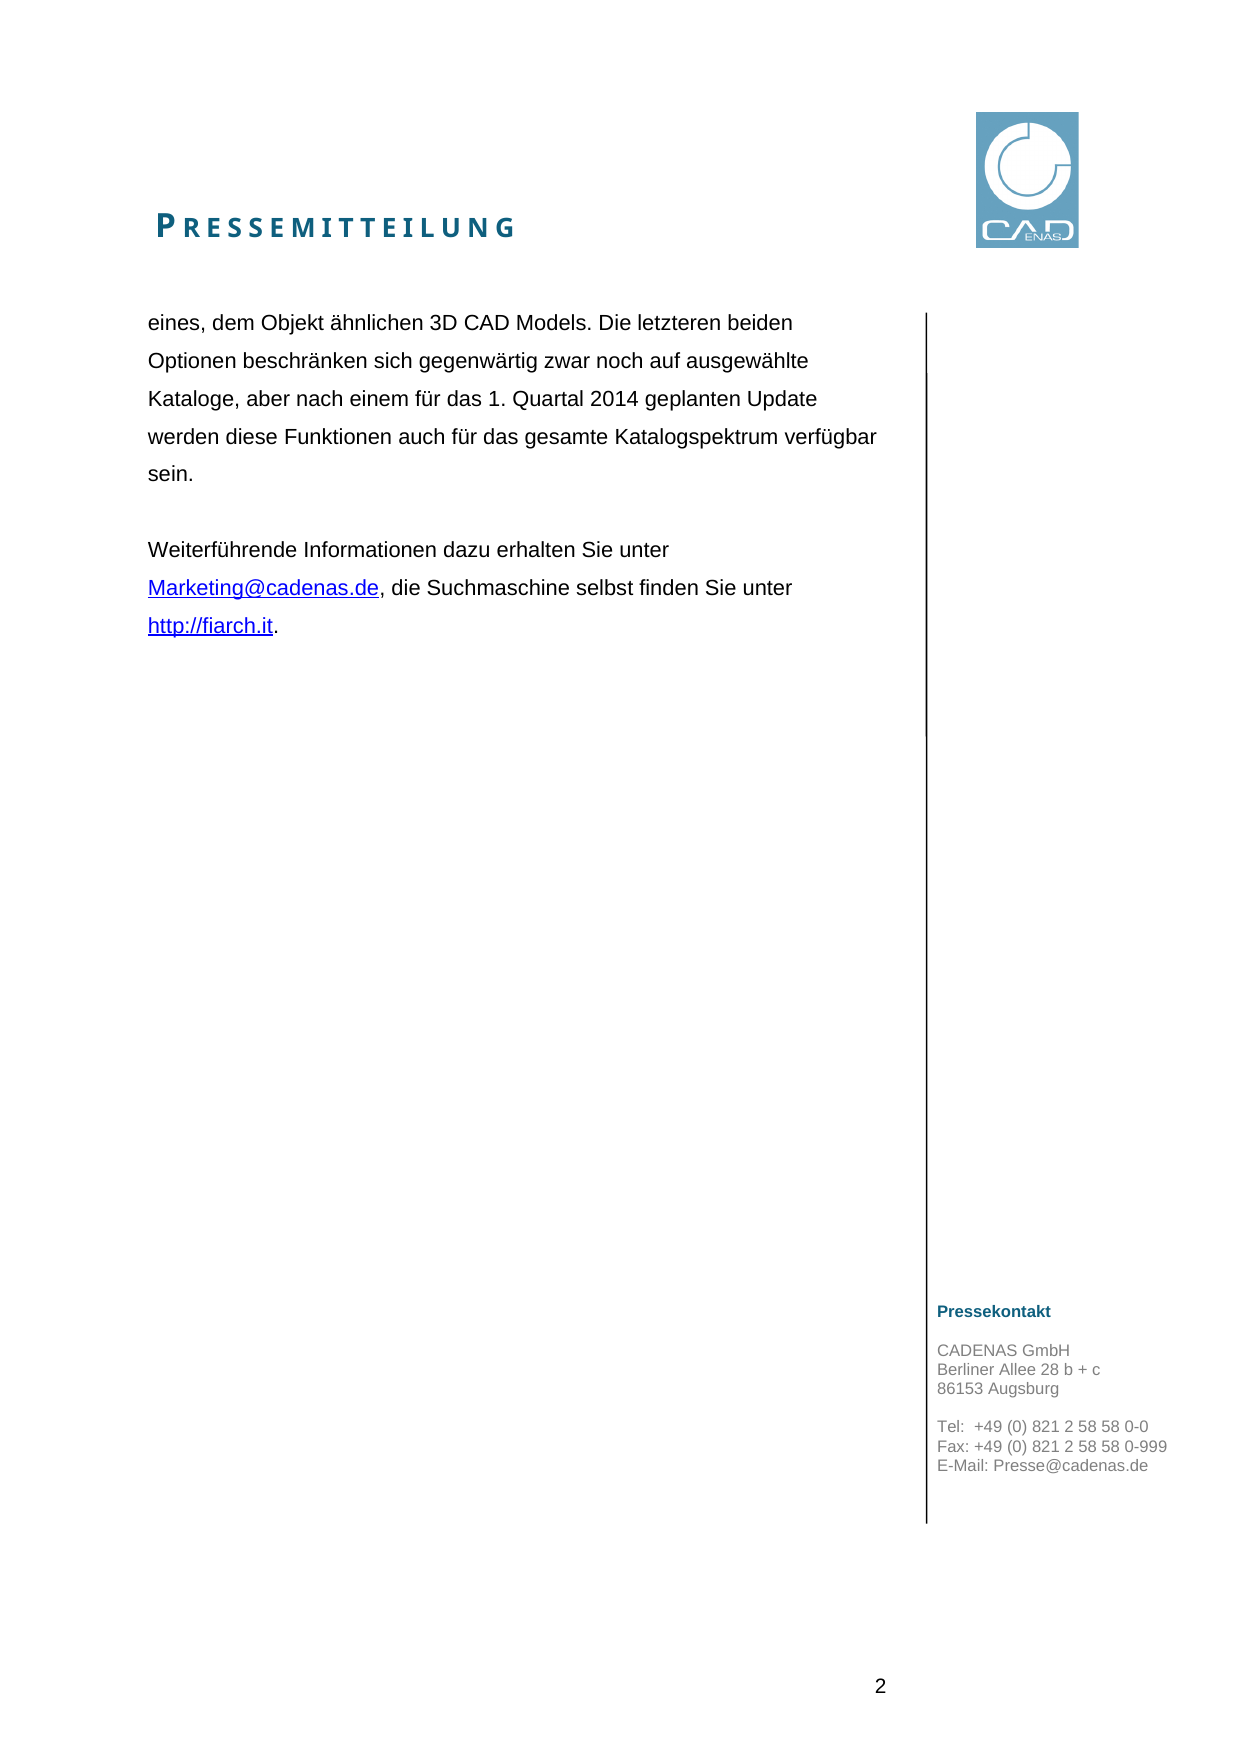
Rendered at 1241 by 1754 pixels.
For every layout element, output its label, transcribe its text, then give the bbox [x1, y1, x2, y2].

text Weiterführende Informationen dazu erhalten Sie unter Marketing@cadenas.de, die Suchmaschine selbst finden Sie unter http://fiarch.it. [148, 537, 886, 638]
picture [976, 112, 1079, 248]
